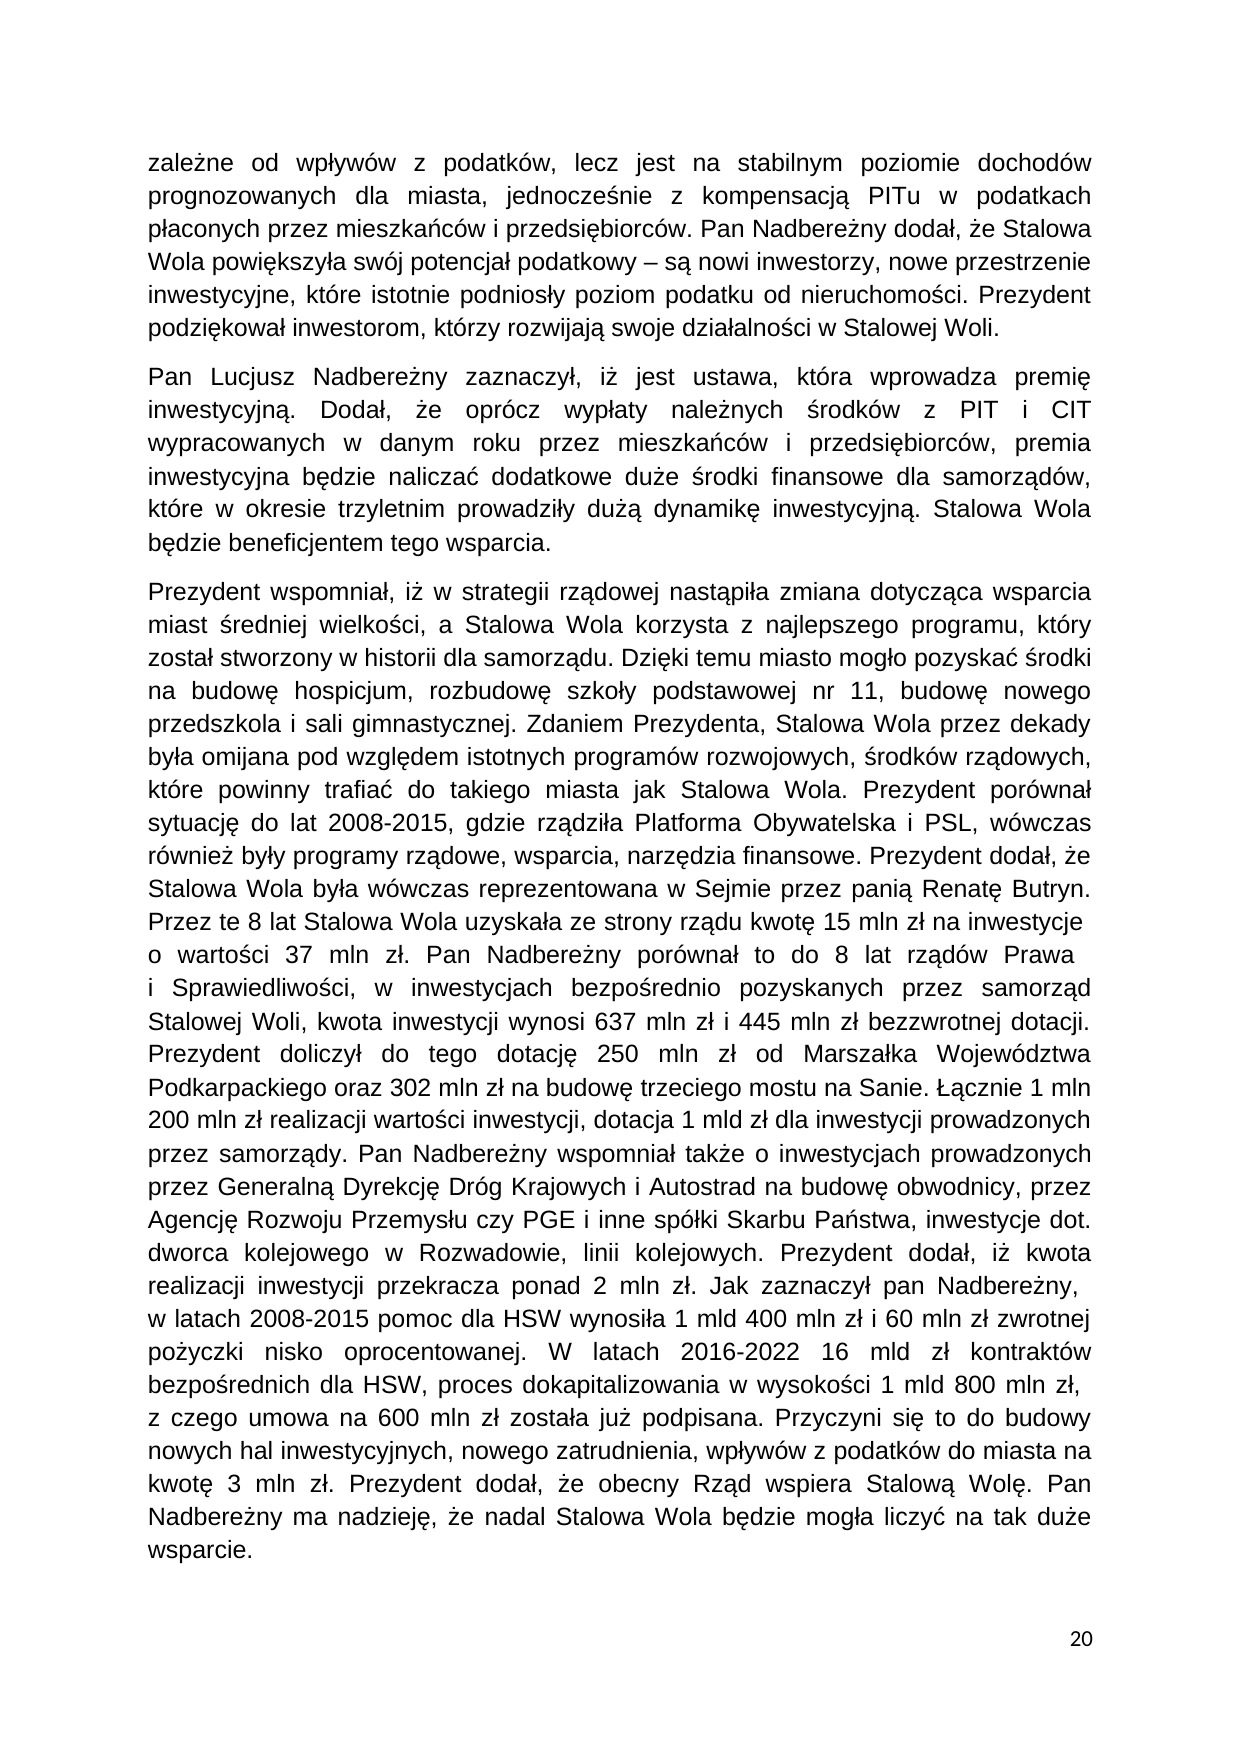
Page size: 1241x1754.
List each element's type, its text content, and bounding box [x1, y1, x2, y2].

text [148, 148, 1093, 341]
text Pan Lucjusz Nadbereżny zaznaczył, iż jest ustawa, która wprowadza premię inwestycyjną. Dodał, że oprócz wypłaty należnych środków z PIT i CIT wypracowanych w danym roku przez mieszkańców i przedsiębiorców, premia inwestycyjna będzie naliczać dodatkowe duże środki finansowe dla samorządów, które w okresie trzyletnim prowadziły dużą dynamikę inwestycyjną. Stalowa Wola będzie beneficjentem tego wsparcia. [148, 362, 1093, 556]
text Prezydent wspomniał, iż w strategii rządowej nastąpiła zmiana dotycząca wsparcia miast średniej wielkości, a Stalowa Wola korzysta z najlepszego programu, który został stworzony w historii dla samorządu. Dzięki temu miasto mogło pozyskać środki na budowę hospicjum, rozbudowę szkoły podstawowej nr 11, budowę nowego przedszkola i sali gimnastycznej. Zdaniem Prezydenta, Stalowa Wola przez dekady była omijana pod względem istotnych programów rozwojowych, środków rządowych, które powinny trafiać do takiego miasta jak Stalowa Wola. Prezydent porównał sytuację do lat 2008-2015, gdzie rządziła Platforma Obywatelska i PSL, wówczas również były programy rządowe, wsparcia, narzędzia finansowe. Prezydent dodał, że Stalowa Wola była wówczas reprezentowana w Sejmie przez panią Renatę Butryn. Przez te 8 lat Stalowa Wola uzyskała ze strony rządu kwotę 15 mln zł na inwestycje o wartości 37 mln zł. Pan Nadbereżny porównał to do 8 lat rządów Prawa i Sprawiedliwości, w inwestycjach bezpośrednio pozyskanych przez samorząd Stalowej Woli, kwota inwestycji wynosi 637 mln zł i 445 mln zł bezzwrotnej dotacji. Prezydent doliczył do tego dotację 250 mln zł od Marszałka Województwa Podkarpackiego oraz 302 mln zł na budowę trzeciego mostu na Sanie. Łącznie 1 mln 200 mln zł realizacji wartości inwestycji, dotacja 1 mld zł dla inwestycji prowadzonych przez samorządy. Pan Nadbereżny wspomniał także o inwestycjach prowadzonych przez Generalną Dyrekcję Dróg Krajowych i Autostrad na budowę obwodnicy, przez Agencję Rozwoju Przemysłu czy PGE i inne spółki Skarbu Państwa, inwestycje dot. dworca kolejowego w Rozwadowie, linii kolejowych. Prezydent dodał, iż kwota realizacji inwestycji przekracza ponad 2 mln zł. Jak zaznaczył pan Nadbereżny, w latach 2008-2015 pomoc dla HSW wynosiła 1 mld 400 mln zł i 60 mln zł zwrotnej pożyczki nisko oprocentowanej. W latach 2016-2022 16 mld zł kontraktów bezpośrednich dla HSW, proces dokapitalizowania w wysokości 1 mld 800 mln zł, z czego umowa na 600 mln zł została już podpisana. Przyczyni się to do budowy nowych hal inwestycyjnych, nowego zatrudnienia, wpływów z podatków do miasta na kwotę 3 mln zł. Prezydent dodał, że obecny Rząd wspiera Stalową Wolę. Pan Nadbereżny ma nadzieję, że nadal Stalowa Wola będzie mogła liczyć na tak duże wsparcie. [148, 577, 1093, 1563]
